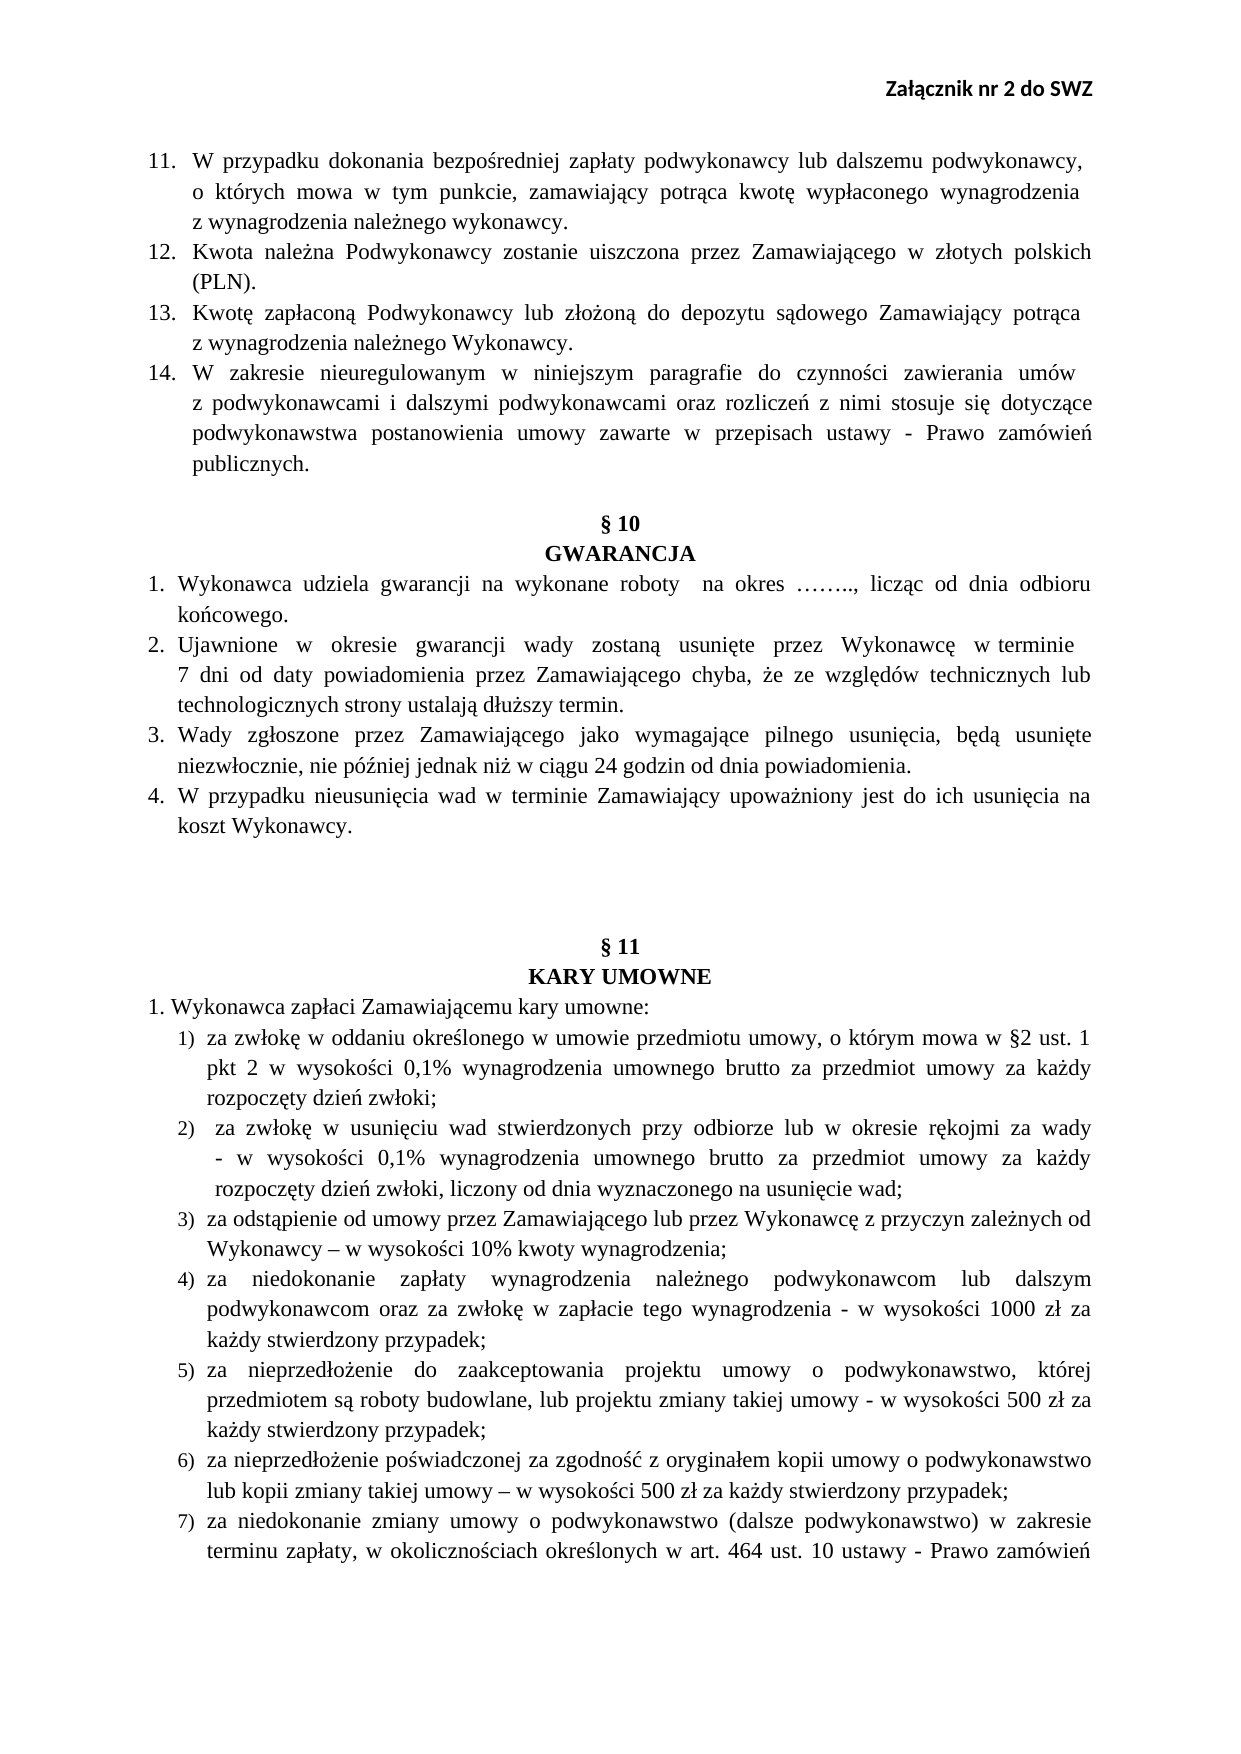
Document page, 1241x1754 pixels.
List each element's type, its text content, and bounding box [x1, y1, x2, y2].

list za odstąpienie od umowy przez Zamawiającego lub przez Wykonawcę z przyczyn zależnych od Wykonawcy – w wysokości 10% kwoty wynagrodzenia; [177, 1205, 1093, 1261]
list Wykonawca udziela gwarancji na wykonane roboty na okres …….., licząc od dnia odbioru końcowego. [148, 571, 1093, 627]
list za zwłokę w oddaniu określonego w umowie przedmiotu umowy, o którym mowa w §2 ust. 1 pkt 2 w wysokości 0,1% wynagrodzenia umownego brutto za przedmiot umowy za każdy rozpoczęty dzień zwłoki; [177, 1024, 1093, 1110]
text § 11 [148, 933, 1093, 959]
list W zakresie nieuregulowanym w niniejszym paragrafie do czynności zawierania umów z podwykonawcami i dalszymi podwykonawcami oraz rozliczeń z nimi stosuje się dotyczące podwykonawstwa postanowienia umowy zawarte w przepisach ustawy - Prawo zamówień publicznych. [148, 359, 1093, 476]
text GWARANCJA [148, 540, 1093, 567]
list Ujawnione w okresie gwarancji wady zostaną usunięte przez Wykonawcę w terminie 7 dni od daty powiadomienia przez Zamawiającego chyba, że ze względów technicznych lub technologicznych strony ustalają dłuższy termin. [148, 631, 1093, 718]
text § 10 [148, 510, 1093, 536]
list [177, 1507, 1093, 1563]
list Kwotę zapłaconą Podwykonawcy lub złożoną do depozytu sądowego Zamawiający potrąca z wynagrodzenia należnego Wykonawcy. [148, 299, 1093, 355]
text 1. Wykonawca zapłaci Zamawiającemu kary umowne: [148, 993, 1093, 1020]
list Wady zgłoszone przez Zamawiającego jako wymagające pilnego usunięcia, będą usunięte niezwłocznie, nie później jednak niż w ciągu 24 godzin od dnia powiadomienia. [148, 722, 1093, 778]
list za nieprzedłożenie poświadczonej za zgodność z oryginałem kopii umowy o podwykonawstwo lub kopii zmiany takiej umowy – w wysokości 500 zł za każdy stwierdzony przypadek; [177, 1447, 1093, 1503]
list Kwota należna Podwykonawcy zostanie uiszczona przez Zamawiającego w złotych polskich (PLN). [148, 238, 1093, 295]
list za zwłokę w usunięciu wad stwierdzonych przy odbiorze lub w okresie rękojmi za wady - w wysokości 0,1% wynagrodzenia umownego brutto za przedmiot umowy za każdy rozpoczęty dzień zwłoki, liczony od dnia wyznaczonego na usunięcie wad; [177, 1114, 1093, 1201]
list W przypadku dokonania bezpośredniej zapłaty podwykonawcy lub dalszemu podwykonawcy, o których mowa w tym punkcie, zamawiający potrąca kwotę wypłaconego wynagrodzenia z wynagrodzenia należnego wykonawcy. [148, 148, 1093, 234]
list za niedokonanie zapłaty wynagrodzenia należnego podwykonawcom lub dalszym podwykonawcom oraz za zwłokę w zapłacie tego wynagrodzenia - w wysokości 1000 zł za każdy stwierdzony przypadek; [177, 1265, 1093, 1352]
list W przypadku nieusunięcia wad w terminie Zamawiający upoważniony jest do ich usunięcia na koszt Wykonawcy. [148, 782, 1093, 838]
text KARY UMOWNE [148, 963, 1093, 989]
list za nieprzedłożenie do zaakceptowania projektu umowy o podwykonawstwo, której przedmiotem są roboty budowlane, lub projektu zmiany takiej umowy - w wysokości 500 zł za każdy stwierdzony przypadek; [177, 1356, 1093, 1443]
